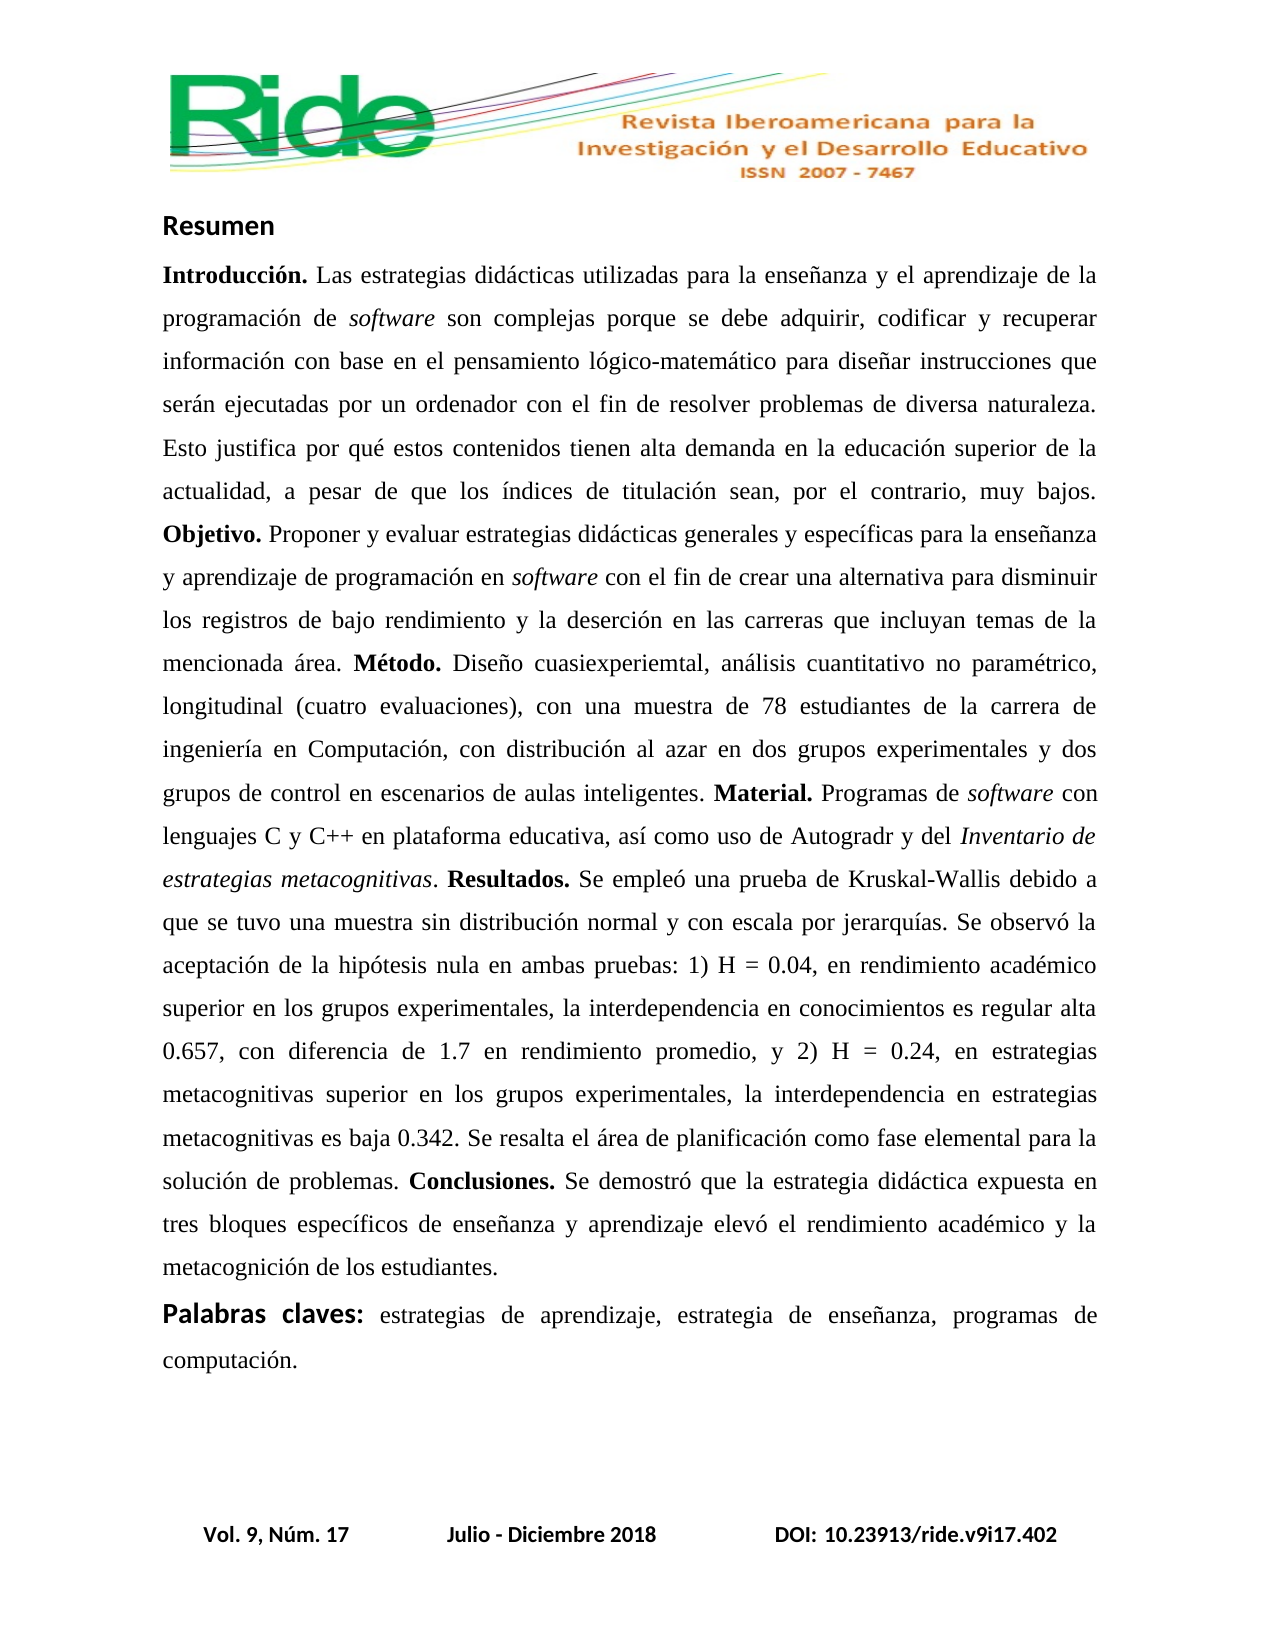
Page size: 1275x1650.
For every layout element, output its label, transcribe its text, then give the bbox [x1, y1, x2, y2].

text Palabras claves: estrategias de aprendizaje, estrategia de enseñanza, programas de computación. [162, 1295, 1098, 1374]
subtitle Resumen [162, 207, 1098, 242]
text Introducción. Las estrategias didácticas utilizadas para la enseñanza y el aprendizaje de la programación de software son complejas porque se debe adquirir, codificar y recuperar información con base en el pensamiento lógico-matemático para diseñar instrucciones que serán ejecutadas por un ordenador con el fin de resolver problemas de diversa naturaleza. Esto justifica por qué estos contenidos tienen alta demanda en la educación superior de la actualidad, a pesar de que los índices de titulación sean, por el contrario, muy bajos. Objetivo. Proponer y evaluar estrategias didácticas generales y específicas para la enseñanza y aprendizaje de programación en software con el fin de crear una alternativa para disminuir los registros de bajo rendimiento y la deserción en las carreras que incluyan temas de la mencionada área. Método. Diseño cuasiexperiemtal, análisis cuantitativo no paramétrico, longitudinal (cuatro evaluaciones), con una muestra de 78 estudiantes de la carrera de ingeniería en Computación, con distribución al azar en dos grupos experimentales y dos grupos de control en escenarios de aulas inteligentes. Material. Programas de software con lenguajes C y C++ en plataforma educativa, así como uso de Autogradr y del Inventario de estrategias metacognitivas. Resultados. Se empleó una prueba de Kruskal-Wallis debido a que se tuvo una muestra sin distribución normal y con escala por jerarquías. Se observó la aceptación de la hipótesis nula en ambas pruebas: 1) H = 0.04, en rendimiento académico superior en los grupos experimentales, la interdependencia en conocimientos es regular alta 0.657, con diferencia de 1.7 en rendimiento promedio, y 2) H = 0.24, en estrategias metacognitivas superior en los grupos experimentales, la interdependencia en estrategias metacognitivas es baja 0.342. Se resalta el área de planificación como fase elemental para la solución de problemas. Conclusiones. Se demostró que la estrategia didáctica expuesta en tres bloques específicos de enseñanza y aprendizaje elevó el rendimiento académico y la metacognición de los estudiantes. [162, 260, 1098, 1281]
picture [170, 73, 1091, 182]
